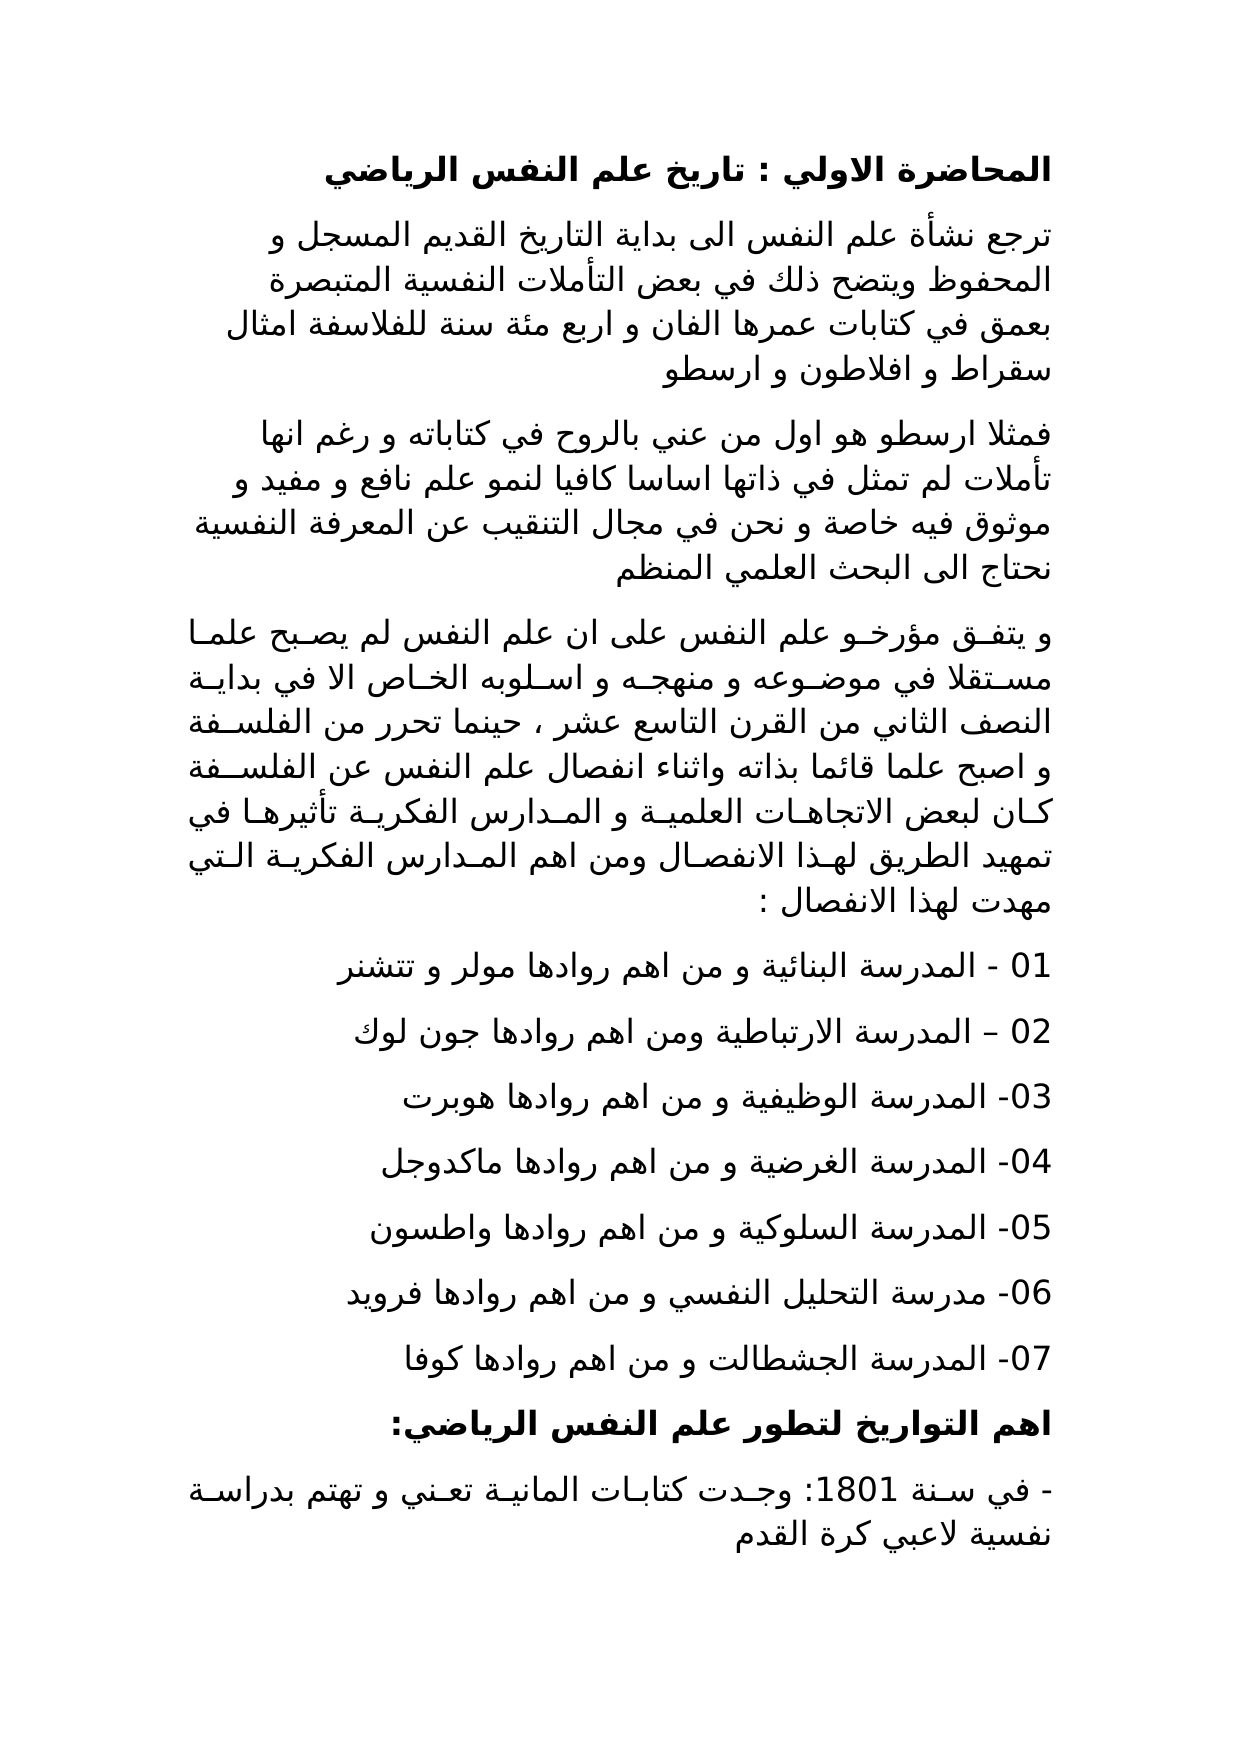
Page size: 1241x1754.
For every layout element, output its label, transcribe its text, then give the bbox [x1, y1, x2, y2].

text اهم التواريخ لتطور علم النفس الرياضي: [187, 1404, 1053, 1443]
text 03- المدرسة الوظيفية و من اهم روادها هوبرت [187, 1077, 1053, 1116]
text - في سنة 1801: وجدت كتابات المانية تعني و تهتم بدراسة نفسية لاعبي كرة القدم [187, 1470, 1053, 1553]
text 02 – المدرسة الارتباطية ومن اهم روادها جون لوك [187, 1012, 1053, 1051]
text فمثلا ارسطو هو اول من عني بالروح في كتاباته و رغم انها تأملات لم تمثل في ذاتها اساسا كافيا لنمو علم نافع و مفيد و موثوق فيه خاصة و نحن في مجال التنقيب عن المعرفة النفسية نحتاج الى البحث العلمي المنظم [187, 414, 1053, 587]
text 06- مدرسة التحليل النفسي و من اهم روادها فرويد [187, 1274, 1053, 1313]
text 04- المدرسة الغرضية و من اهم روادها ماكدوجل [187, 1143, 1053, 1182]
text و يتفق مؤرخو علم النفس على ان علم النفس لم يصبح علما مستقلا في موضوعه و منهجه و اسلوبه الخاص الا في بداية النصف الثاني من القرن التاسع عشر ، حينما تحرر من الفلسفة و اصبح علما قائما بذاته واثناء انفصال علم النفس عن الفلسفة كان لبعض الاتجاهات العلمية و المدارس الفكرية تأثيرها في تمهيد الطريق لهذا الانفصال ومن اهم المدارس الفكرية التي مهدت لهذا الانفصال : [187, 614, 1053, 920]
text 01 - المدرسة البنائية و من اهم روادها مولر و تتشنر [187, 947, 1053, 986]
text المحاضرة الاولي : تاريخ علم النفس الرياضي [187, 150, 1053, 189]
text 05- المدرسة السلوكية و من اهم روادها واطسون [187, 1208, 1053, 1247]
text ترجع نشأة علم النفس الى بداية التاريخ القديم المسجل و المحفوظ ويتضح ذلك في بعض التأملات النفسية المتبصرة بعمق في كتابات عمرها الفان و اربع مئة سنة للفلاسفة امثال سقراط و افلاطون و ارسطو [187, 215, 1053, 388]
text 07- المدرسة الجشطالت و من اهم روادها كوفا [187, 1339, 1053, 1378]
